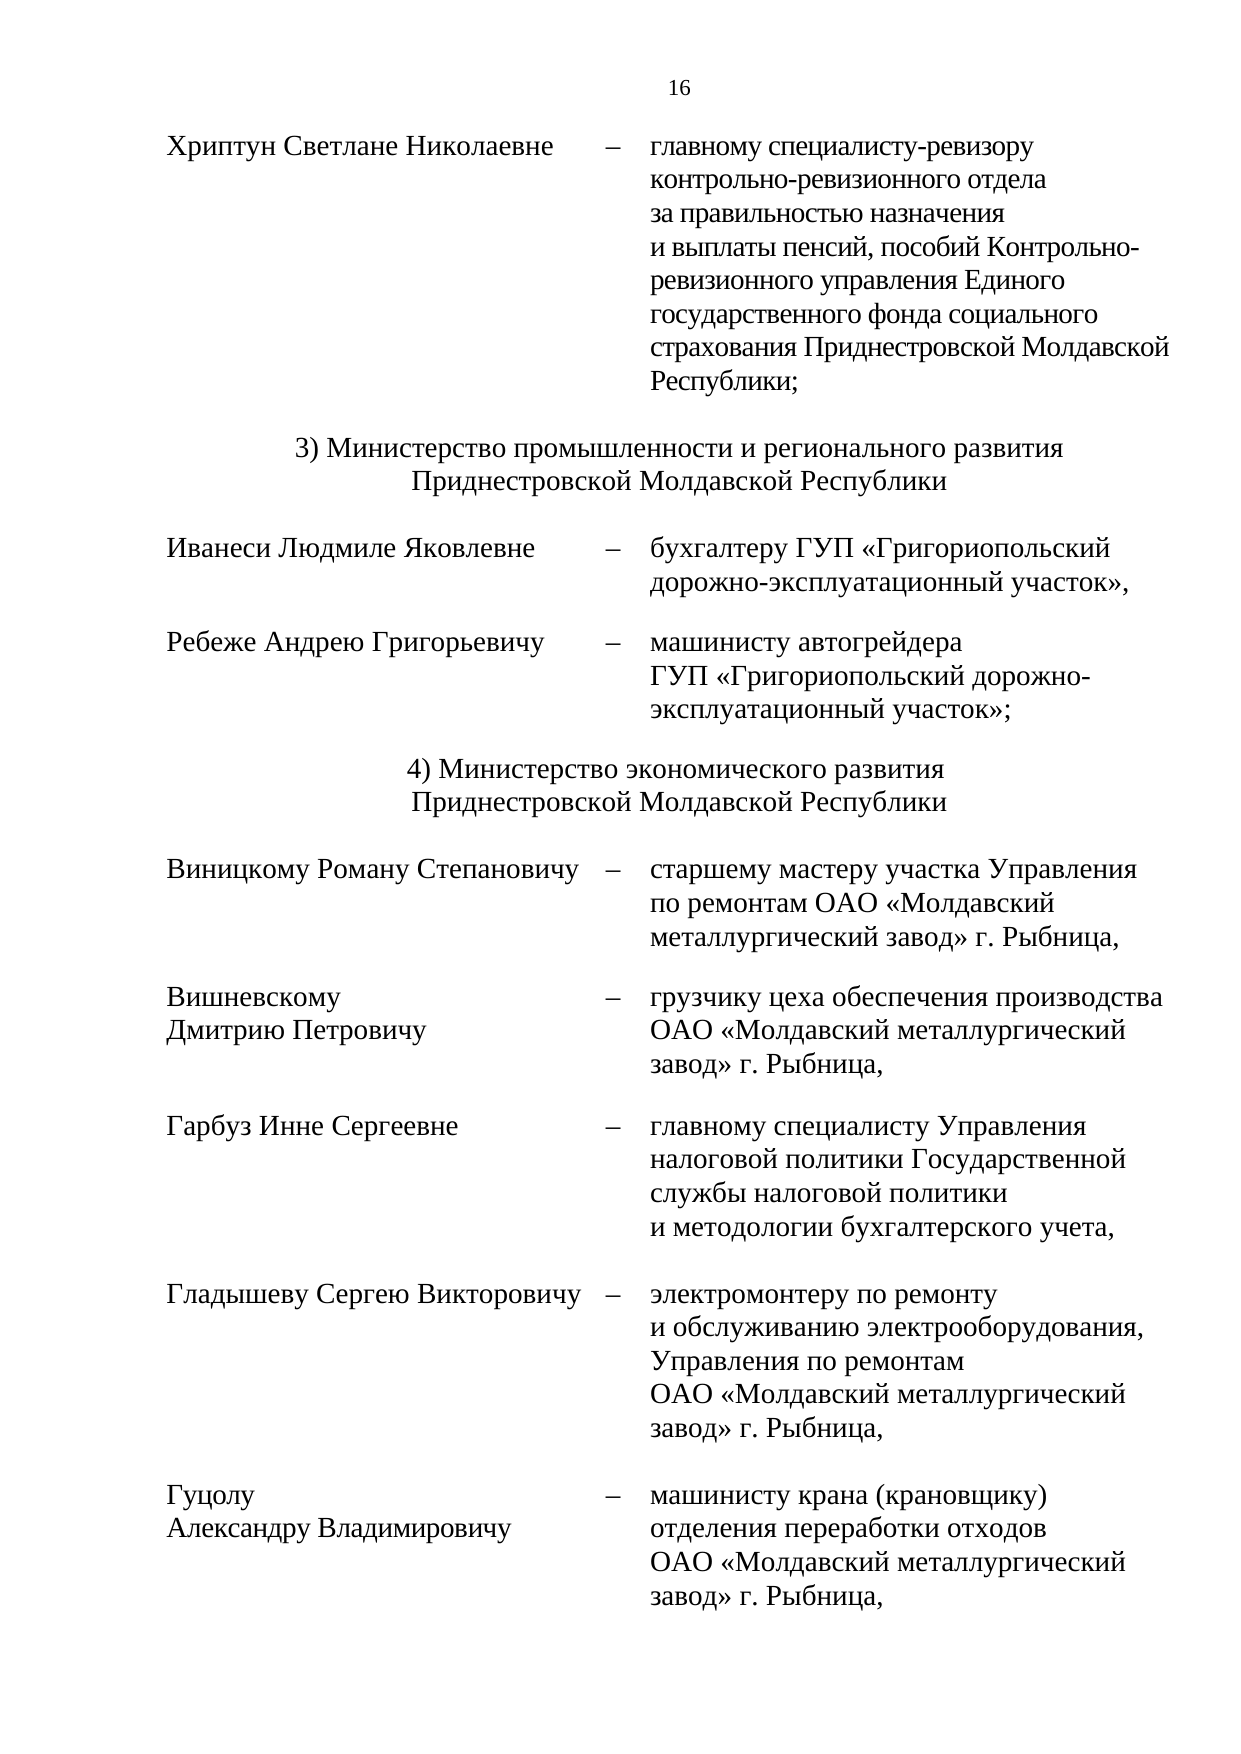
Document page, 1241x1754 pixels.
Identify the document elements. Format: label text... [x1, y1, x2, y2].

table_cell Ребеже Андрею Григорьевичу [155, 624, 594, 725]
table_cell Гуцолу Александру Владимировичу [155, 1477, 594, 1645]
table_header Виницкому Роману Степановичу [155, 852, 594, 979]
table_cell машинисту крана (крановщику) отделения переработки отходов ОАО «Молдавский металлургический завод» г. Рыбница, [639, 1477, 1185, 1645]
table_cell – [594, 1108, 638, 1276]
table_cell главному специалисту-ревизору контрольно-ревизионного отдела за правильностью назначения и выплаты пенсий, пособий Контрольно-ревизионного управления Единого государственного фонда социального страхования Приднестровской Молдавской Республики; [639, 128, 1185, 396]
table_cell электромонтеру по ремонту и обслуживанию электрооборудования, Управления по ремонтам ОАО «Молдавский металлургический завод» г. Рыбница, [639, 1276, 1185, 1477]
table_cell – [594, 979, 638, 1108]
text 4) Министерство экономического развития Приднестровской Молдавской Республики [177, 751, 1181, 818]
table_cell – [594, 624, 638, 725]
text 3) Министерство промышленности и регионального развития Приднестровской Молдавской Республики [177, 430, 1181, 497]
table_cell машинисту автогрейдера ГУП «Григориопольский дорожно-эксплуатационный участок»; [639, 624, 1185, 725]
table_cell Вишневскому Дмитрию Петровичу [155, 979, 594, 1108]
table_cell главному специалисту Управления налоговой политики Государственной службы налоговой политики и методологии бухгалтерского учета, [639, 1108, 1185, 1276]
table_cell – [594, 1276, 638, 1477]
table_header старшему мастеру участка Управления по ремонтам ОАО «Молдавский металлургический завод» г. Рыбница, [639, 852, 1185, 979]
table_cell Хриптун Светлане Николаевне [155, 128, 594, 396]
table_header бухгалтеру ГУП «Григориопольский дорожно-эксплуатационный участок», [639, 531, 1185, 624]
table_header – [594, 852, 638, 979]
table_cell – [594, 128, 638, 396]
table_cell Гладышеву Сергею Викторовичу [155, 1276, 594, 1477]
table_cell – [594, 1477, 638, 1645]
table_cell грузчику цеха обеспечения производства ОАО «Молдавский металлургический завод» г. Рыбница, [639, 979, 1185, 1108]
table_header Иванеси Людмиле Яковлевне [155, 531, 594, 624]
table_cell Гарбуз Инне Сергеевне [155, 1108, 594, 1276]
table_header – [594, 531, 638, 624]
